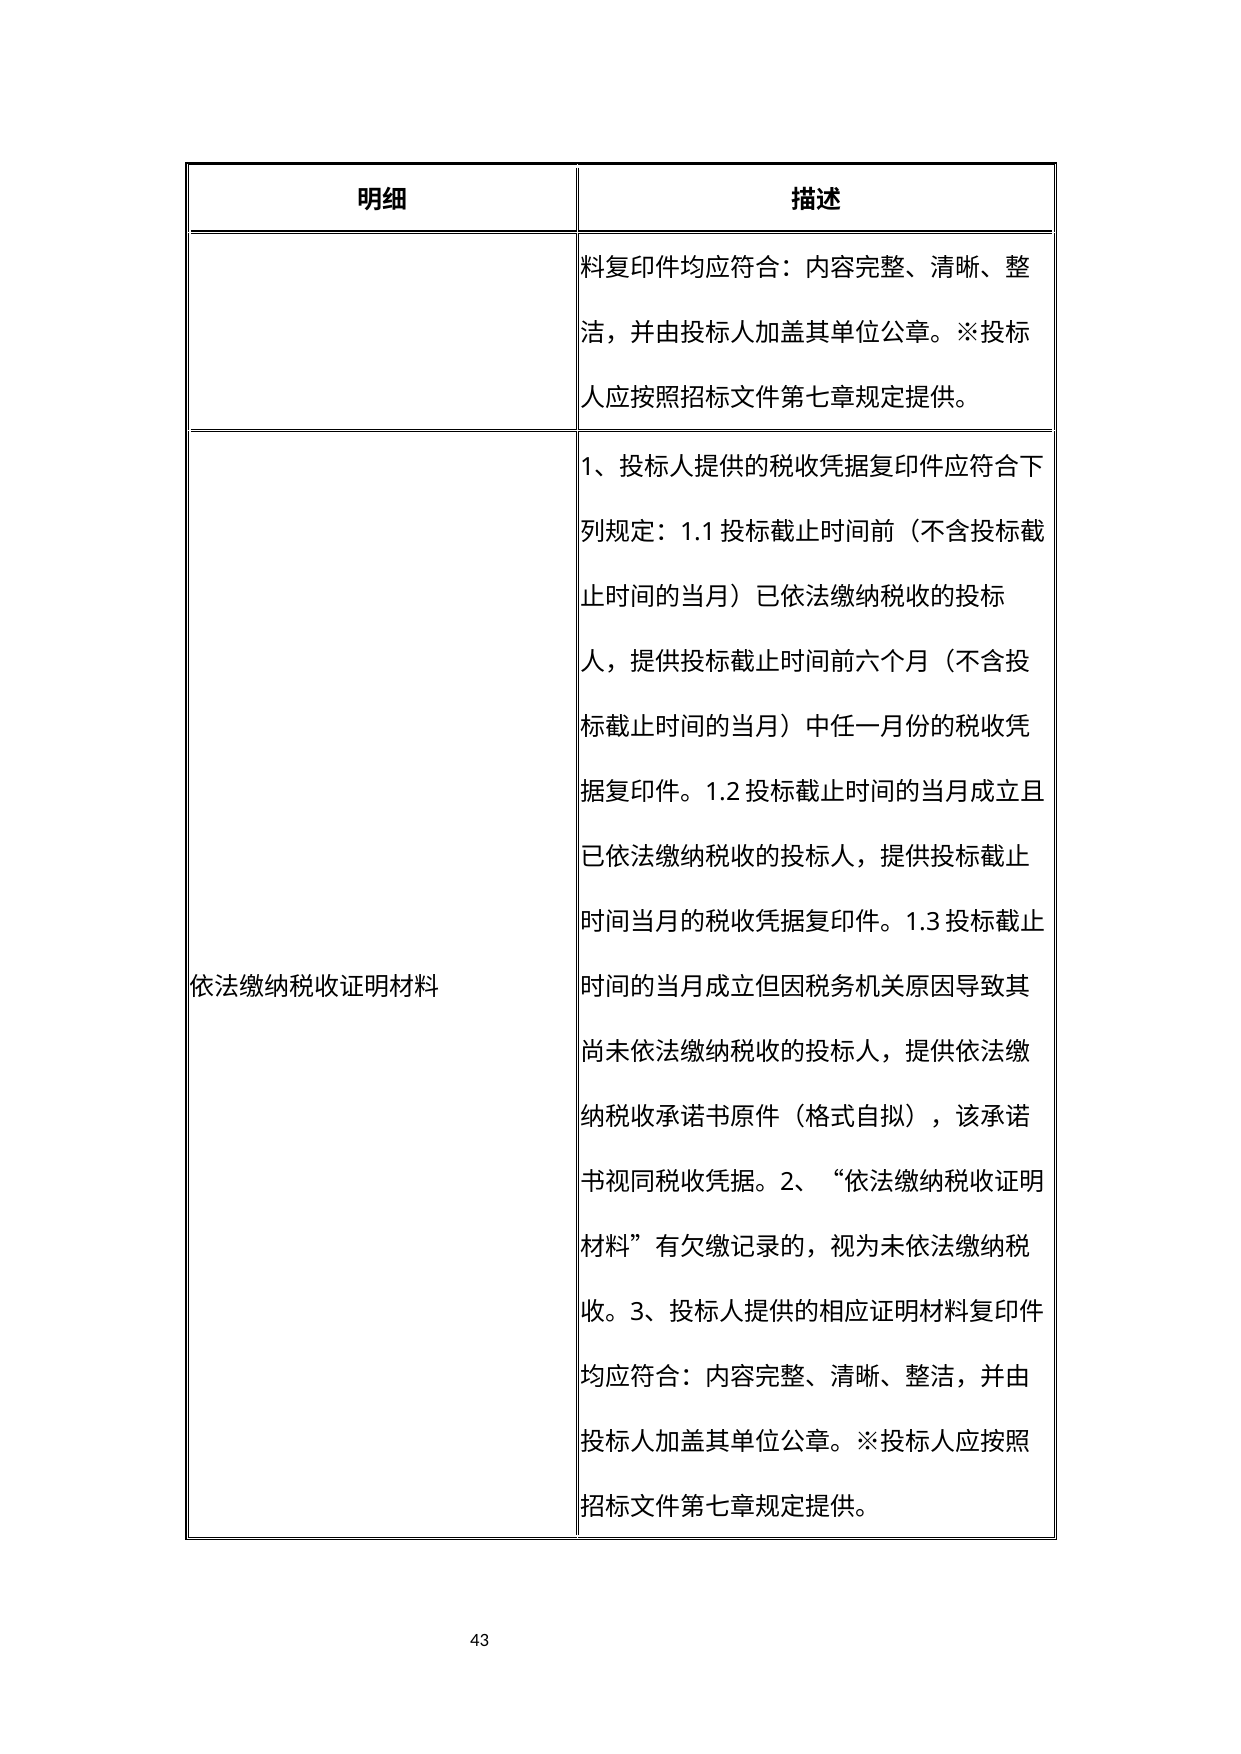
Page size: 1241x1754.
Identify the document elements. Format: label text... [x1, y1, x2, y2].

table_cell 1、投标人提供的税收凭据复印件应符合下列规定：1.1投标截止时间前（不含投标截止时间的当月）已依法缴纳税收的投标人，提供投标截止时间前六个月（不含投标截止时间的当月）中任一月份的税收凭据复印件。1.2投标截止时间的当月成立且已依法缴纳税收的投标人，提供投标截止时间当月的税收凭据复印件。1.3投标截止时间的当月成立但因税务机关原因导致其尚未依法缴纳税收的投标人，提供依法缴纳税收承诺书原件（格式自拟），该承诺书视同税收凭据。2、“依法缴纳税收证明材料”有欠缴记录的，视为未依法缴纳税收。3、投标人提供的相应证明材料复印件均应符合：内容完整、清晰、整洁，并由投标人加盖其单位公章。※投标人应按照招标文件第七章规定提供。 [578, 429, 1054, 1537]
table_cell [579, 230, 1054, 428]
table_cell 财务状况报告（财务报告、或资信证明、或投标担保函） [189, 230, 576, 428]
table_cell 依法缴纳税收证明材料 [189, 429, 577, 1537]
table_header 明细 [189, 165, 577, 230]
table_header 描述 [578, 165, 1054, 230]
